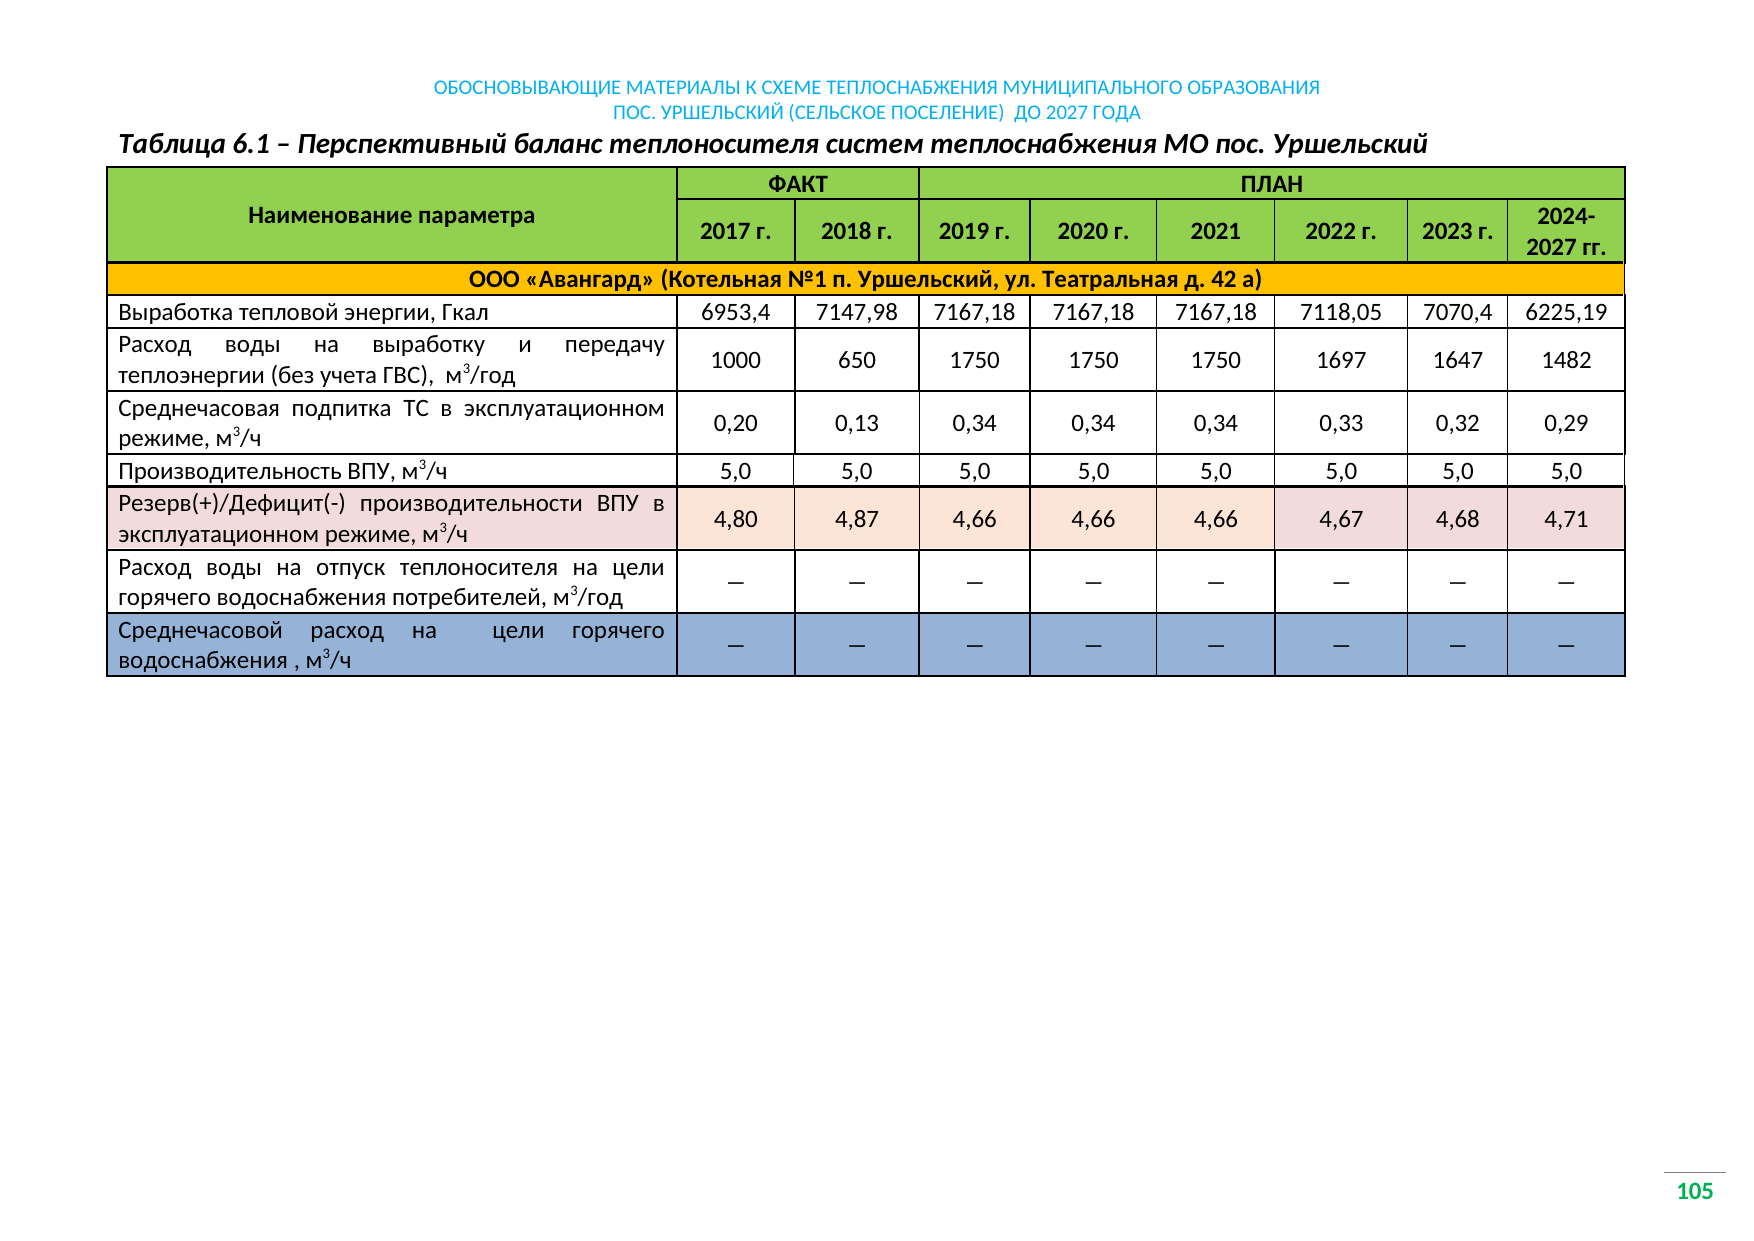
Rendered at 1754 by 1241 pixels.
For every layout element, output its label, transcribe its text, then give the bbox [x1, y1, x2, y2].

table_cell 650 [796, 329, 918, 390]
table_cell 1482 [1508, 329, 1624, 390]
table_cell 2024-2027 гг. [1508, 200, 1624, 261]
table_cell 4,87 [795, 488, 919, 548]
table_cell 6953,4 [678, 296, 794, 327]
table_cell 0,32 [1408, 392, 1507, 453]
table_cell 5,0 [794, 455, 919, 485]
table_cell 7167,18 [920, 296, 1029, 327]
table_cell 7167,18 [1157, 296, 1274, 327]
table_cell 4,67 [1275, 488, 1407, 548]
table_cell ― [1276, 614, 1407, 675]
table_cell ― [1157, 551, 1274, 612]
table_cell 2021 [1157, 200, 1274, 261]
table_cell ― [678, 614, 794, 675]
table_header ПЛАН [920, 168, 1624, 198]
table_cell 4,68 [1408, 488, 1507, 548]
table_cell 7167,18 [1031, 296, 1156, 327]
table_cell ― [920, 551, 1029, 612]
table_cell 7147,98 [796, 296, 918, 327]
table_cell 5,0 [920, 455, 1029, 485]
table_cell 1750 [1031, 329, 1156, 390]
table_cell 0,20 [678, 392, 794, 453]
table_cell 0,13 [796, 392, 919, 453]
table_cell Расход воды на отпуск теплоносителя на цели горячего водоснабжения потребителей, м3/год [108, 551, 676, 612]
table_cell ― [920, 614, 1029, 675]
table_cell ― [1031, 551, 1156, 612]
table_cell 5,0 [678, 455, 793, 485]
table_cell 1750 [1157, 329, 1274, 390]
table_cell 4,66 [1031, 488, 1156, 548]
table_cell Среднечасовая подпитка ТС в эксплуатационном режиме, м3/ч [108, 392, 676, 453]
table_cell ― [1276, 551, 1407, 612]
table_cell ― [1508, 614, 1624, 675]
table_cell ― [1031, 614, 1156, 675]
table_cell 2017 г. [678, 200, 794, 261]
table_cell 7118,05 [1275, 296, 1407, 327]
table_cell 1647 [1408, 329, 1507, 390]
table_cell 0,34 [1031, 392, 1156, 453]
table_cell Среднечасовой расход на цели горячего водоснабжения , м3/ч [108, 614, 676, 675]
table_cell 5,0 [1275, 455, 1407, 485]
table_cell 4,71 [1508, 485, 1624, 548]
table_cell 7070,4 [1408, 296, 1507, 327]
table_cell 0,34 [920, 392, 1029, 453]
table_cell 0,29 [1508, 392, 1624, 453]
table_cell 1697 [1275, 329, 1407, 390]
table_cell ― [678, 551, 794, 612]
table_cell ― [1408, 614, 1507, 675]
table_header Наименование параметра [108, 168, 676, 261]
table_cell 0,33 [1275, 392, 1407, 453]
table_cell 1750 [920, 329, 1029, 390]
table_header ФАКТ [678, 168, 918, 198]
table_cell 5,0 [1408, 455, 1507, 485]
table_cell 5,0 [1157, 455, 1274, 485]
table_cell 1000 [678, 329, 794, 390]
table_cell 2019 г. [920, 200, 1029, 261]
table_cell 2018 г. [796, 200, 918, 261]
table_cell 4,66 [920, 488, 1029, 548]
table_cell 2020 г. [1031, 200, 1156, 261]
table_cell ― [1157, 614, 1274, 675]
table_cell 2022 г. [1275, 200, 1407, 261]
table_cell ― [796, 614, 918, 675]
table_cell Выработка тепловой энергии, Гкал [108, 296, 676, 327]
table_cell Производительность ВПУ, м3/ч [108, 455, 676, 485]
table_cell 5,0 [1508, 453, 1624, 485]
table_cell ― [796, 551, 918, 612]
table_cell 2023 г. [1408, 200, 1507, 261]
text Таблица 6.1 – Перспективный баланс теплоносителя систем теплоснабжения МО пос. Уршельский [118, 125, 1636, 160]
table_cell Расход воды на выработку и передачу теплоэнергии (без учета ГВС), м3/год [108, 329, 676, 390]
table_cell 0,34 [1157, 392, 1274, 453]
table_cell 6225,19 [1508, 294, 1624, 327]
table_cell 4,66 [1157, 488, 1274, 548]
table_cell ― [1408, 551, 1507, 612]
table_cell 5,0 [1031, 455, 1156, 485]
table_cell Резерв(+)/Дефицит(-) производительности ВПУ в эксплуатационном режиме, м3/ч [108, 488, 676, 548]
table_cell 4,80 [678, 488, 794, 548]
table_cell ― [1508, 551, 1624, 612]
table_cell ООО «Авангард» (Котельная №1 п. Уршельский, ул. Театральная д. 42 а) [108, 261, 1624, 294]
